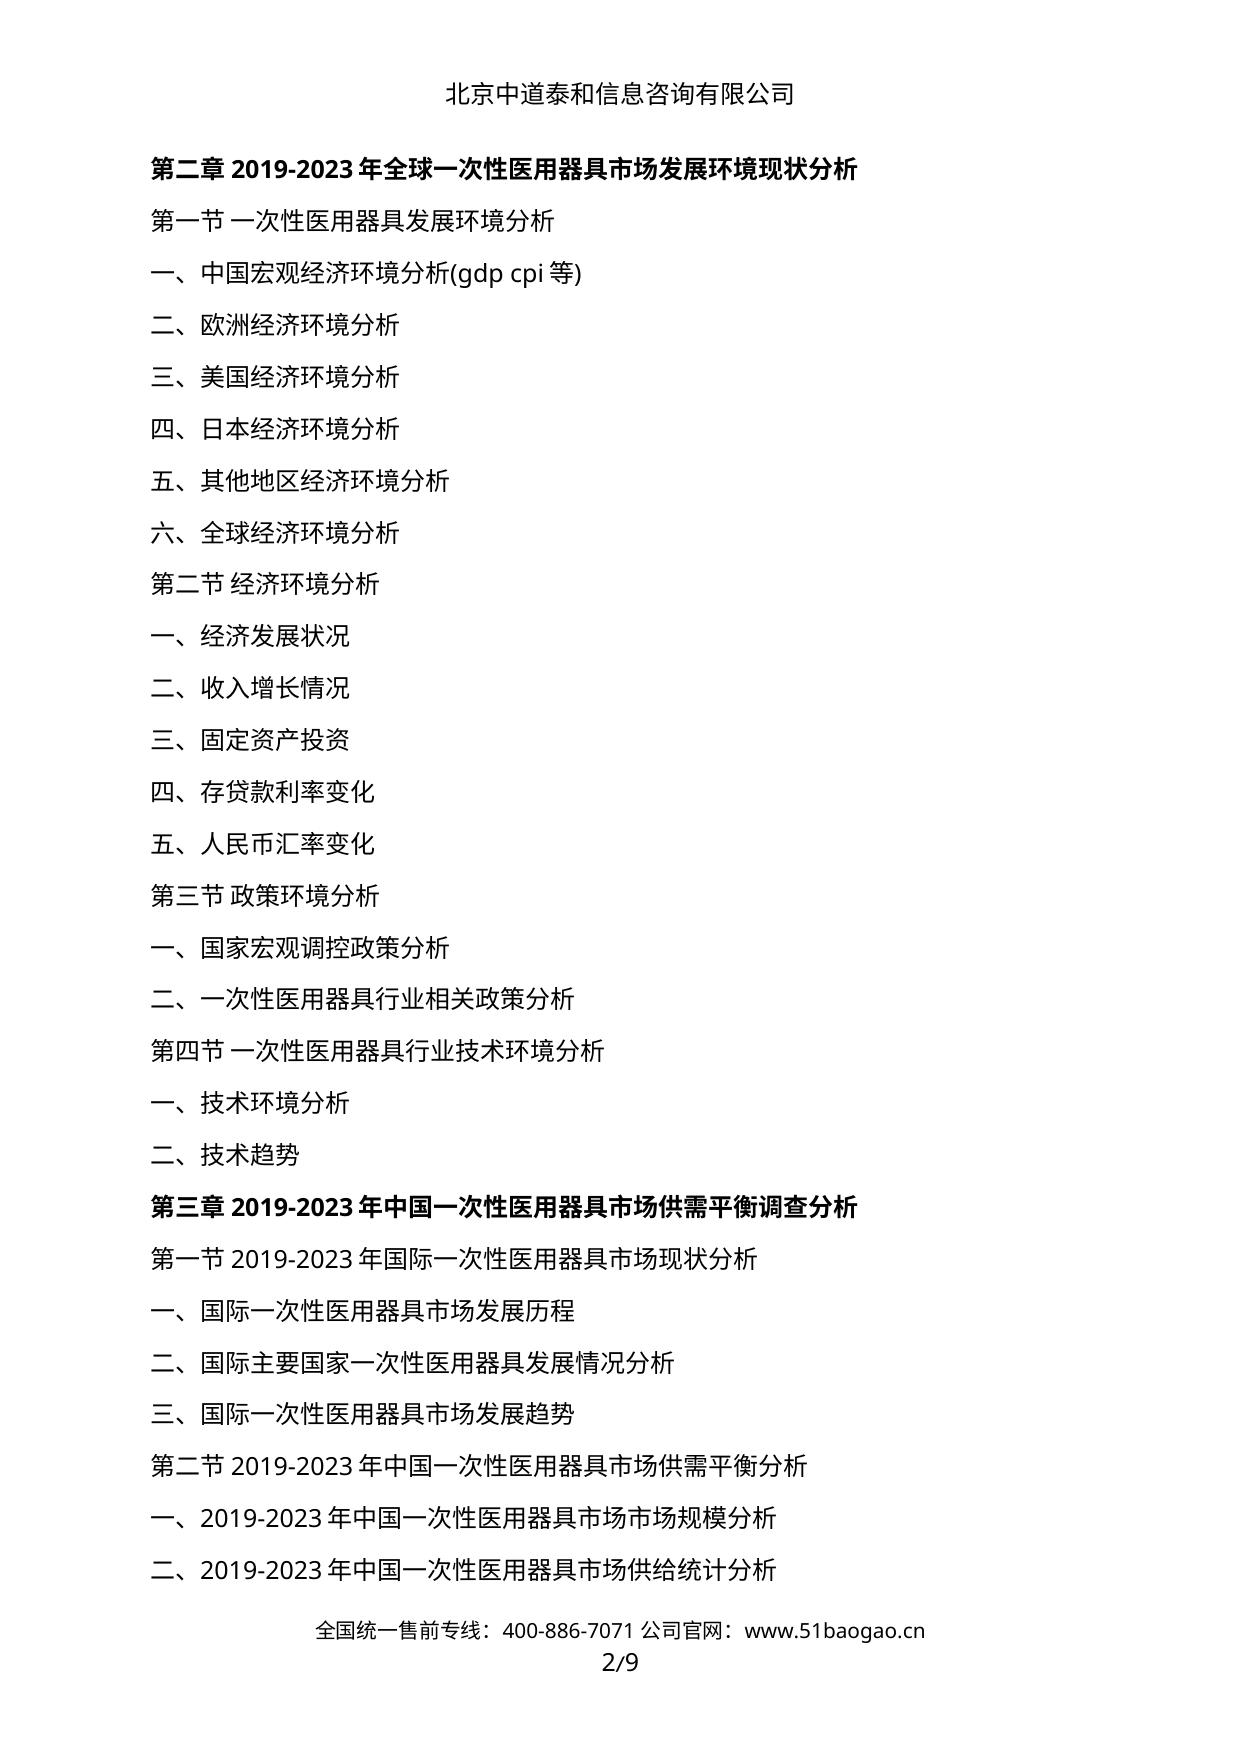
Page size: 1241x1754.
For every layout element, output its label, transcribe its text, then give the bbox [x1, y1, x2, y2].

text 一、经济发展状况 [150, 617, 1090, 653]
text 五、人民币汇率变化 [150, 824, 1090, 861]
text 二、一次性医用器具行业相关政策分析 [150, 980, 1090, 1016]
text 第三节 政策环境分析 [150, 876, 1090, 912]
text 一、2019-2023年中国一次性医用器具市场市场规模分析 [150, 1499, 1090, 1535]
text 六、全球经济环境分析 [150, 513, 1090, 549]
text 一、国家宏观调控政策分析 [150, 928, 1090, 964]
text 四、日本经济环境分析 [150, 409, 1090, 446]
text 第二节 2019-2023年中国一次性医用器具市场供需平衡分析 [150, 1447, 1090, 1483]
text 二、收入增长情况 [150, 669, 1090, 705]
text 第二节 经济环境分析 [150, 565, 1090, 601]
text 第一节 一次性医用器具发展环境分析 [150, 202, 1090, 238]
text 一、国际一次性医用器具市场发展历程 [150, 1291, 1090, 1327]
text 一、中国宏观经济环境分析(gdp cpi等) [150, 254, 1090, 290]
text 一、技术环境分析 [150, 1084, 1090, 1120]
text 二、国际主要国家一次性医用器具发展情况分析 [150, 1343, 1090, 1379]
text 第一节 2019-2023年国际一次性医用器具市场现状分析 [150, 1239, 1090, 1276]
text 二、2019-2023年中国一次性医用器具市场供给统计分析 [150, 1551, 1090, 1587]
text 第二章 2019-2023年全球一次性医用器具市场发展环境现状分析 [150, 150, 1090, 186]
text 三、固定资产投资 [150, 721, 1090, 757]
text 五、其他地区经济环境分析 [150, 461, 1090, 497]
text 二、技术趋势 [150, 1136, 1090, 1172]
text 三、国际一次性医用器具市场发展趋势 [150, 1395, 1090, 1431]
text 三、美国经济环境分析 [150, 357, 1090, 394]
text 第三章 2019-2023年中国一次性医用器具市场供需平衡调查分析 [150, 1187, 1090, 1224]
text 四、存贷款利率变化 [150, 772, 1090, 809]
text 第四节 一次性医用器具行业技术环境分析 [150, 1032, 1090, 1068]
text 二、欧洲经济环境分析 [150, 306, 1090, 342]
